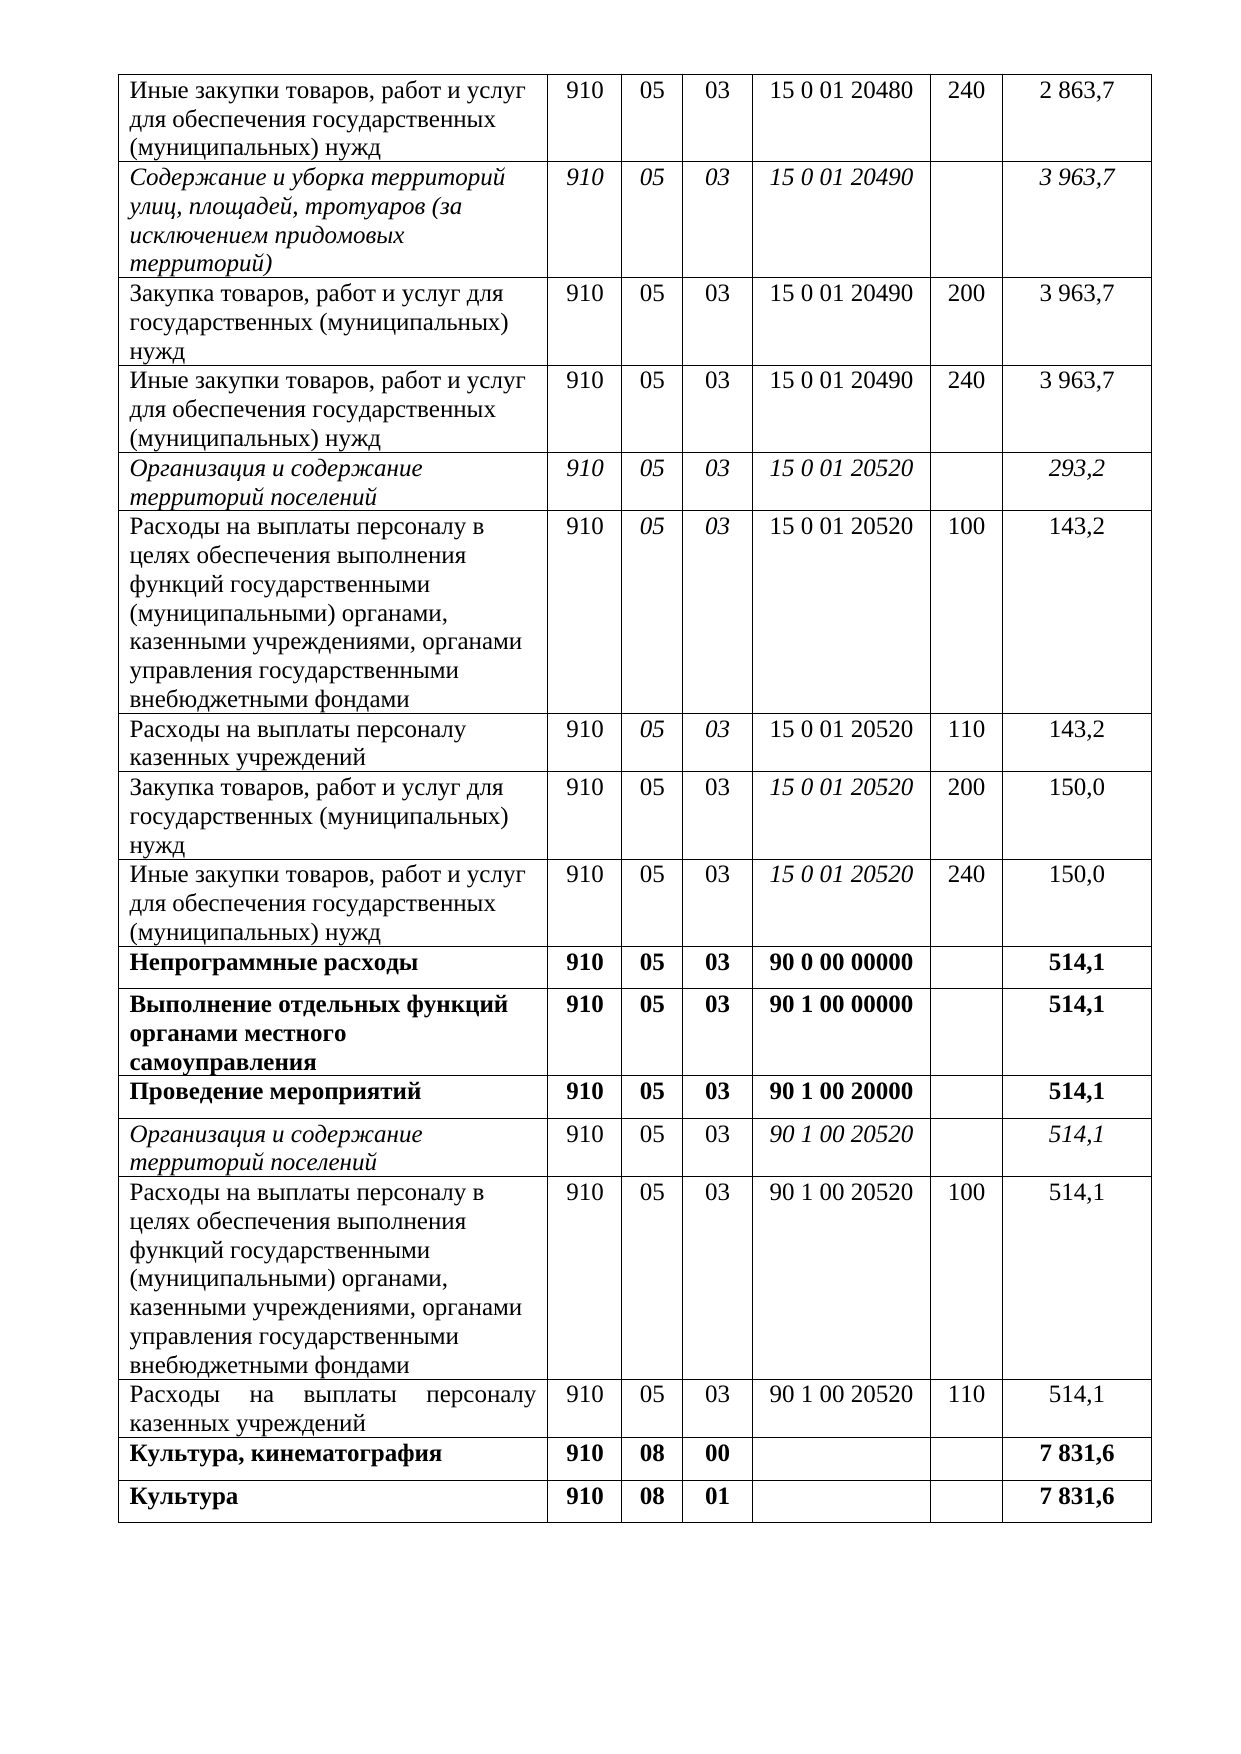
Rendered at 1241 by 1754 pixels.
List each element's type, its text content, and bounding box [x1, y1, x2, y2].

table_cell 514,1 [1003, 1076, 1151, 1118]
table_cell 03 [683, 772, 752, 858]
table_cell [931, 453, 1002, 510]
table_cell 514,1 [1003, 1119, 1151, 1176]
table_cell Культура, кинематография [119, 1438, 547, 1480]
table_cell 910 [548, 278, 621, 364]
table_cell 514,1 [1003, 947, 1151, 988]
table_cell 15 0 01 20520 [753, 453, 930, 510]
table_cell 15 0 01 20520 [753, 714, 930, 771]
table_cell 150,0 [1003, 772, 1151, 858]
table_cell 910 [548, 1438, 621, 1480]
table_cell 200 [931, 772, 1002, 858]
table_cell 15 0 01 20520 [753, 511, 930, 713]
table_cell 15 0 01 20480 [753, 75, 930, 161]
table_cell Расходы на выплаты персоналу казенных учреждений [119, 1380, 547, 1437]
table_cell 150,0 [1003, 860, 1151, 946]
table_cell 03 [683, 366, 752, 452]
table_cell 15 0 01 20490 [753, 278, 930, 364]
table_cell 15 0 01 20520 [753, 860, 930, 946]
table_cell 240 [931, 366, 1002, 452]
table_cell 2 863,7 [1003, 75, 1151, 161]
table_cell Закупка товаров, работ и услуг для государственных (муниципальных) нужд [119, 278, 547, 364]
table_cell Проведение мероприятий [119, 1076, 547, 1118]
table_cell 910 [548, 947, 621, 988]
table_cell 15 0 01 20490 [753, 162, 930, 277]
table_cell [931, 1438, 1002, 1480]
table_cell 03 [683, 1076, 752, 1118]
table_cell 293,2 [1003, 453, 1151, 510]
table_cell 08 [622, 1481, 682, 1522]
table_cell [931, 1076, 1002, 1118]
table_cell 15 0 01 20490 [753, 366, 930, 452]
table_cell 05 [622, 162, 682, 277]
table_cell 910 [548, 989, 621, 1075]
table_cell 03 [683, 511, 752, 713]
table_cell Иные закупки товаров, работ и услуг для обеспечения государственных (муниципальных) нужд [119, 860, 547, 946]
table_cell Организация и содержание территорий поселений [119, 1119, 547, 1176]
table_cell 01 [683, 1481, 752, 1522]
table_cell 3 963,7 [1003, 162, 1151, 277]
table_cell 03 [683, 714, 752, 771]
table_cell [931, 162, 1002, 277]
table_cell 910 [548, 1076, 621, 1118]
table_cell Организация и содержание территорий поселений [119, 453, 547, 510]
table_cell Расходы на выплаты персоналу в целях обеспечения выполнения функций государственными (муниципальными) органами, казенными учреждениями, органами управления государственными внебюджетными фондами [119, 1177, 547, 1378]
table_cell 110 [931, 714, 1002, 771]
table_cell 05 [622, 1177, 682, 1378]
table_cell 05 [622, 1076, 682, 1118]
table_cell 03 [683, 453, 752, 510]
table_cell 90 1 00 20520 [753, 1177, 930, 1378]
table_cell Содержание и уборка территорий улиц, площадей, тротуаров (за исключением придомовых территорий) [119, 162, 547, 277]
table_cell 05 [622, 511, 682, 713]
table_cell 05 [622, 714, 682, 771]
table_cell 143,2 [1003, 714, 1151, 771]
table_cell 03 [683, 860, 752, 946]
table_cell Иные закупки товаров, работ и услуг для обеспечения государственных (муниципальных) нужд [119, 366, 547, 452]
table_cell 03 [683, 75, 752, 161]
table_cell 910 [548, 453, 621, 510]
table_cell 05 [622, 278, 682, 364]
table_cell 514,1 [1003, 1380, 1151, 1437]
table_cell Непрограммные расходы [119, 947, 547, 988]
table_cell 3 963,7 [1003, 278, 1151, 364]
table_cell 05 [622, 366, 682, 452]
table_cell 910 [548, 75, 621, 161]
table_cell 03 [683, 278, 752, 364]
table_cell 05 [622, 75, 682, 161]
table_cell 910 [548, 1177, 621, 1378]
table_cell 910 [548, 772, 621, 858]
table_cell 910 [548, 511, 621, 713]
table_cell 910 [548, 1119, 621, 1176]
table_cell 05 [622, 772, 682, 858]
table_cell Иные закупки товаров, работ и услуг для обеспечения государственных (муниципальных) нужд [119, 75, 547, 161]
table_cell 240 [931, 75, 1002, 161]
table_cell [753, 1438, 930, 1480]
table_cell 03 [683, 947, 752, 988]
table_cell 05 [622, 453, 682, 510]
table_cell [931, 1481, 1002, 1522]
table_cell 910 [548, 1380, 621, 1437]
table_cell 910 [548, 714, 621, 771]
table_cell [931, 989, 1002, 1075]
table_cell 90 1 00 20520 [753, 1380, 930, 1437]
table_cell Закупка товаров, работ и услуг для государственных (муниципальных) нужд [119, 772, 547, 858]
table_cell 03 [683, 1177, 752, 1378]
table_cell 240 [931, 860, 1002, 946]
table_cell [931, 947, 1002, 988]
table_cell [753, 1481, 930, 1522]
table_cell 514,1 [1003, 989, 1151, 1075]
table_cell 910 [548, 860, 621, 946]
table_cell 03 [683, 989, 752, 1075]
table_cell 90 0 00 00000 [753, 947, 930, 988]
table_cell Расходы на выплаты персоналу казенных учреждений [119, 714, 547, 771]
table_cell 03 [683, 1380, 752, 1437]
table_cell 05 [622, 989, 682, 1075]
table_cell 7 831,6 [1003, 1438, 1151, 1480]
table_cell 3 963,7 [1003, 366, 1151, 452]
table_cell 910 [548, 1481, 621, 1522]
table_cell 90 1 00 00000 [753, 989, 930, 1075]
table_cell 08 [622, 1438, 682, 1480]
table_cell 03 [683, 1119, 752, 1176]
table_cell 90 1 00 20520 [753, 1119, 930, 1176]
table_cell 05 [622, 947, 682, 988]
table_cell 90 1 00 20000 [753, 1076, 930, 1118]
table_cell Расходы на выплаты персоналу в целях обеспечения выполнения функций государственными (муниципальными) органами, казенными учреждениями, органами управления государственными внебюджетными фондами [119, 511, 547, 713]
table_cell 03 [683, 162, 752, 277]
table_cell 910 [548, 366, 621, 452]
table_cell [931, 1119, 1002, 1176]
table_cell 110 [931, 1380, 1002, 1437]
table_cell 00 [683, 1438, 752, 1480]
table_cell 05 [622, 1380, 682, 1437]
table_cell 100 [931, 511, 1002, 713]
table_cell 514,1 [1003, 1177, 1151, 1378]
table_cell 05 [622, 1119, 682, 1176]
table_cell 200 [931, 278, 1002, 364]
table_cell Культура [119, 1481, 547, 1522]
table_cell Выполнение отдельных функций органами местного самоуправления [119, 989, 547, 1075]
table_cell 15 0 01 20520 [753, 772, 930, 858]
table_cell 143,2 [1003, 511, 1151, 713]
table_cell 05 [622, 860, 682, 946]
table_cell 910 [548, 162, 621, 277]
table_cell 7 831,6 [1003, 1481, 1151, 1522]
table_cell 100 [931, 1177, 1002, 1378]
